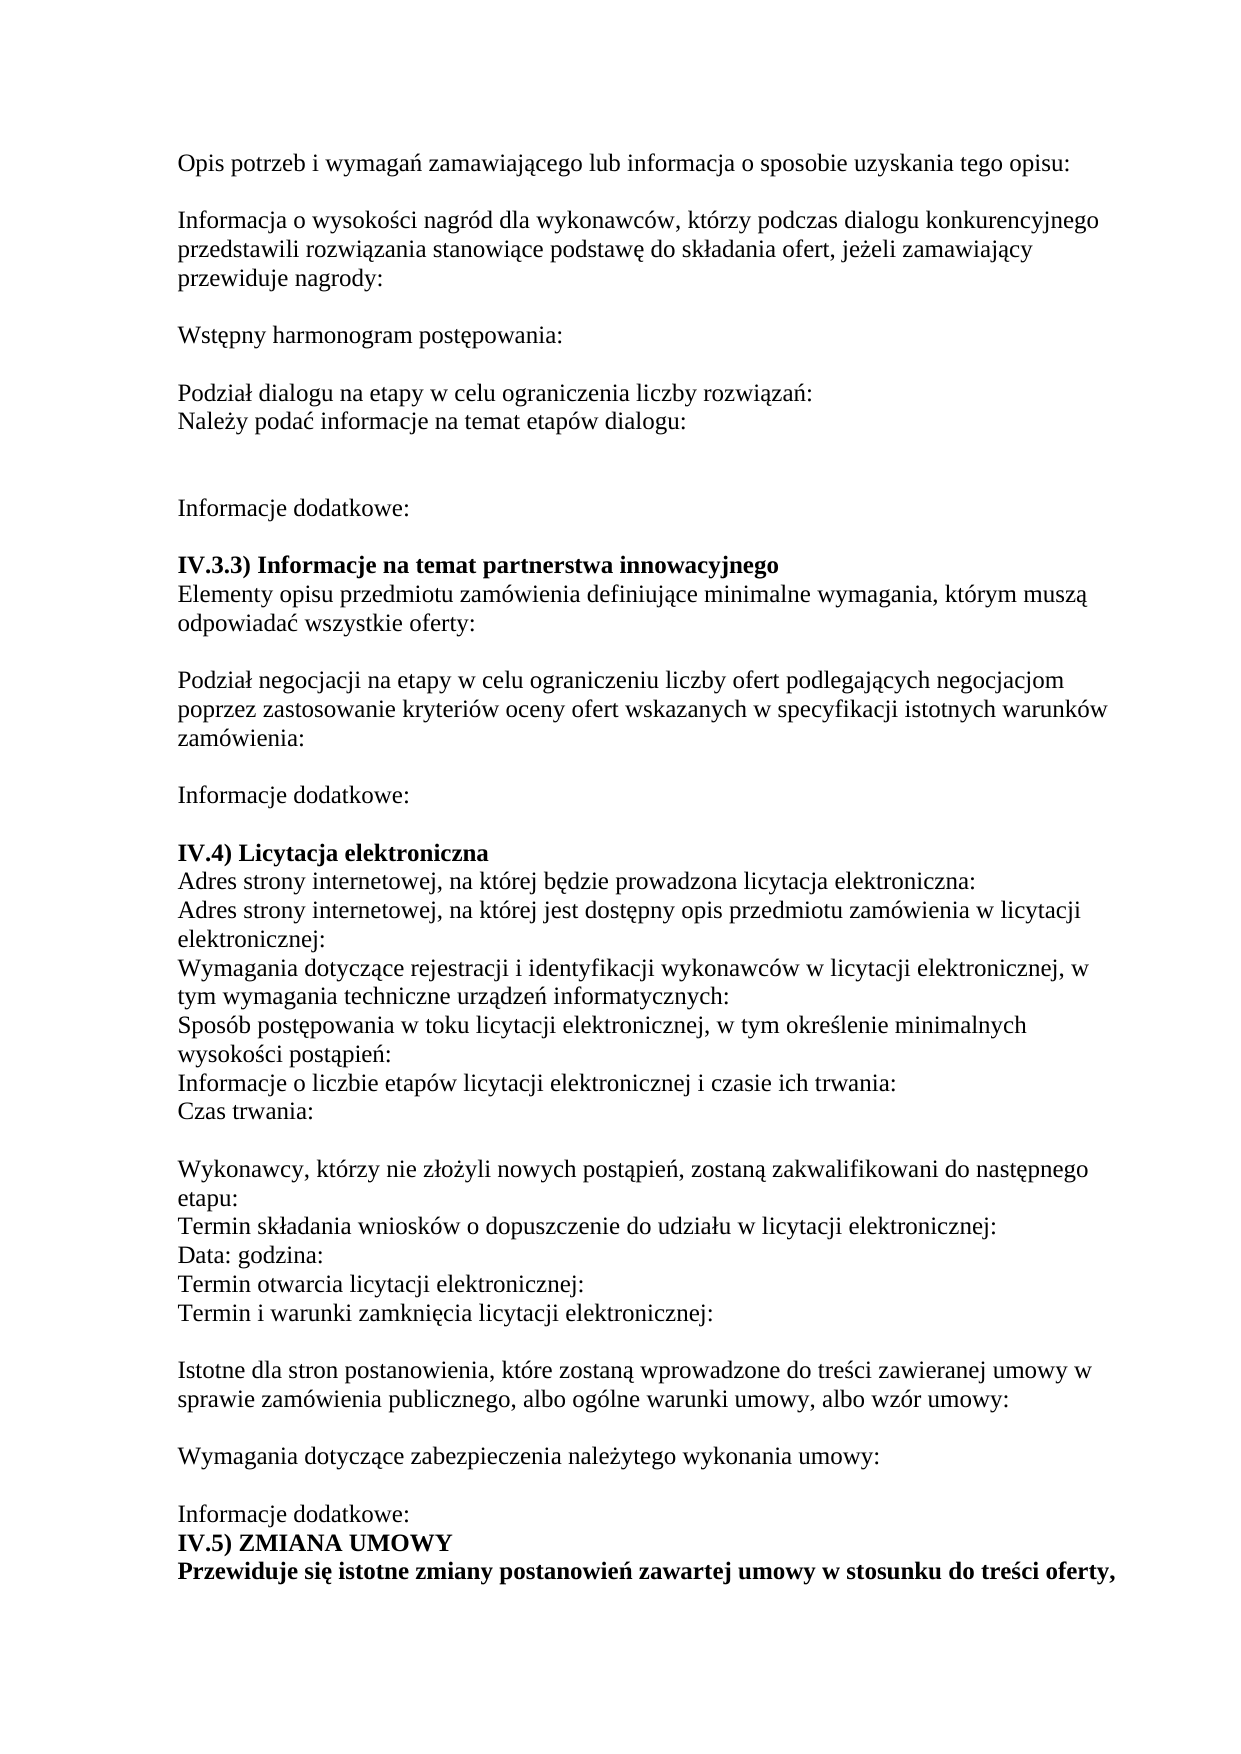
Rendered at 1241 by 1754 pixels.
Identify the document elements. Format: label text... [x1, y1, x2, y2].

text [177, 148, 1122, 895]
text Sposób postępowania w toku licytacji elektronicznej, w tym określenie minimalnych wysokości postąpień: [177, 1010, 1122, 1068]
text Wymagania dotyczące rejestracji i identyfikacji wykonawców w licytacji elektronicznej, w tym wymagania techniczne urządzeń informatycznych: [177, 953, 1122, 1010]
text Wymagania dotyczące zabezpieczenia należytego wykonania umowy: [177, 1413, 1122, 1470]
text Informacje dodatkowe: [177, 1470, 1122, 1528]
text Czas trwania: Wykonawcy, którzy nie złożyli nowych postąpień, zostaną zakwalifikowani do następnego etapu: [177, 1096, 1122, 1211]
text Informacje o liczbie etapów licytacji elektronicznej i czasie ich trwania: [177, 1068, 1122, 1096]
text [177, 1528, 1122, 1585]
text Termin składania wniosków o dopuszczenie do udziału w licytacji elektronicznej: Data: godzina: Termin otwarcia licytacji elektronicznej: [177, 1211, 1122, 1298]
text Adres strony internetowej, na której jest dostępny opis przedmiotu zamówienia w licytacji elektronicznej: [177, 895, 1122, 953]
text Istotne dla stron postanowienia, które zostaną wprowadzone do treści zawieranej umowy w sprawie zamówienia publicznego, albo ogólne warunki umowy, albo wzór umowy: [177, 1326, 1122, 1413]
text Termin i warunki zamknięcia licytacji elektronicznej: [177, 1298, 1122, 1326]
